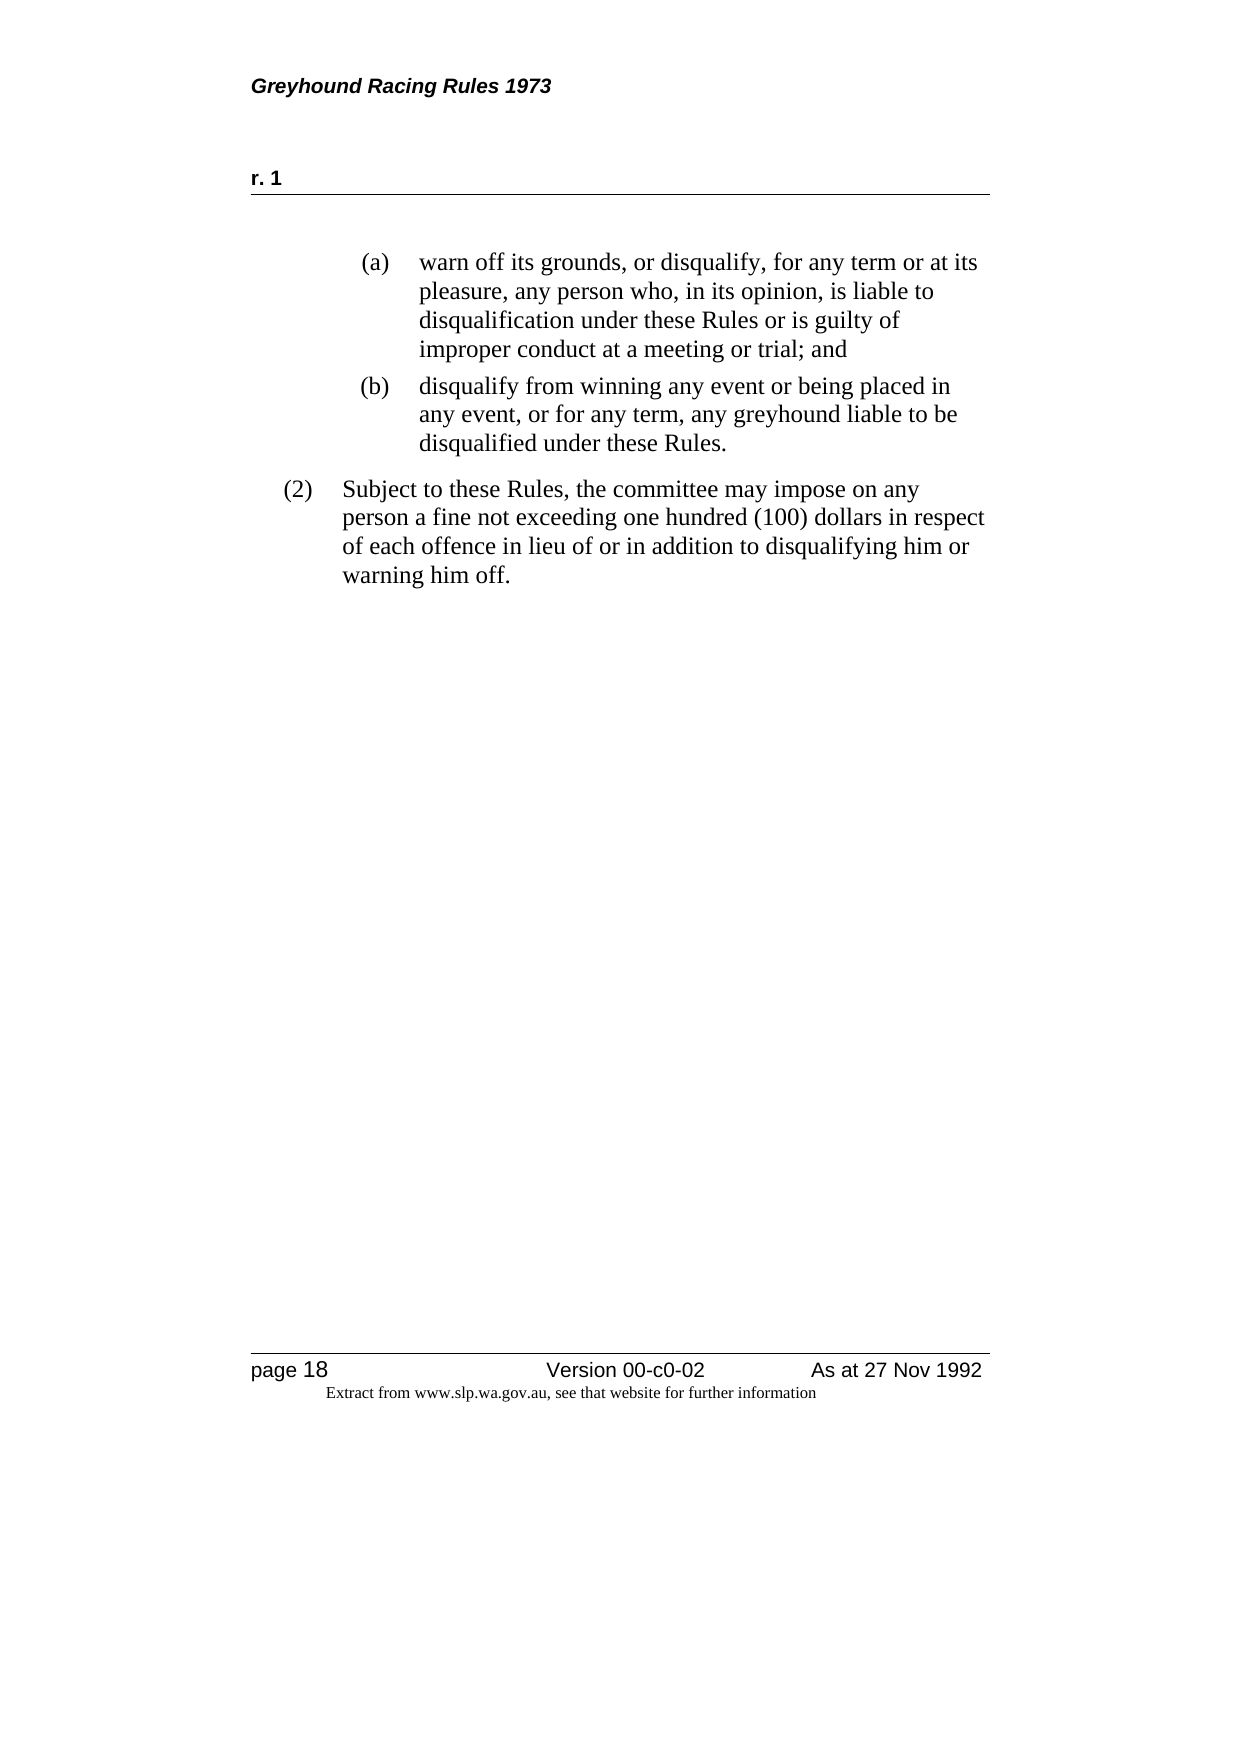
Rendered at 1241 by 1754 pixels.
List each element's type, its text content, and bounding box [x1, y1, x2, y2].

text (b) disqualify from winning any event or being placed in any event, or for any term, any greyhound liable to be disqualified under these Rules. [251, 371, 990, 457]
text (2) Subject to these Rules, the committee may impose on any person a fine not exceeding one hundred (100) dollars in respect of each offence in lieu of or in addition to disqualifying him or warning him off. [251, 474, 990, 589]
text (a) warn off its grounds, or disqualify, for any term or at its pleasure, any person who, in its opinion, is liable to disqualification under these Rules or is guilty of improper conduct at a meeting or trial; and [251, 247, 990, 362]
